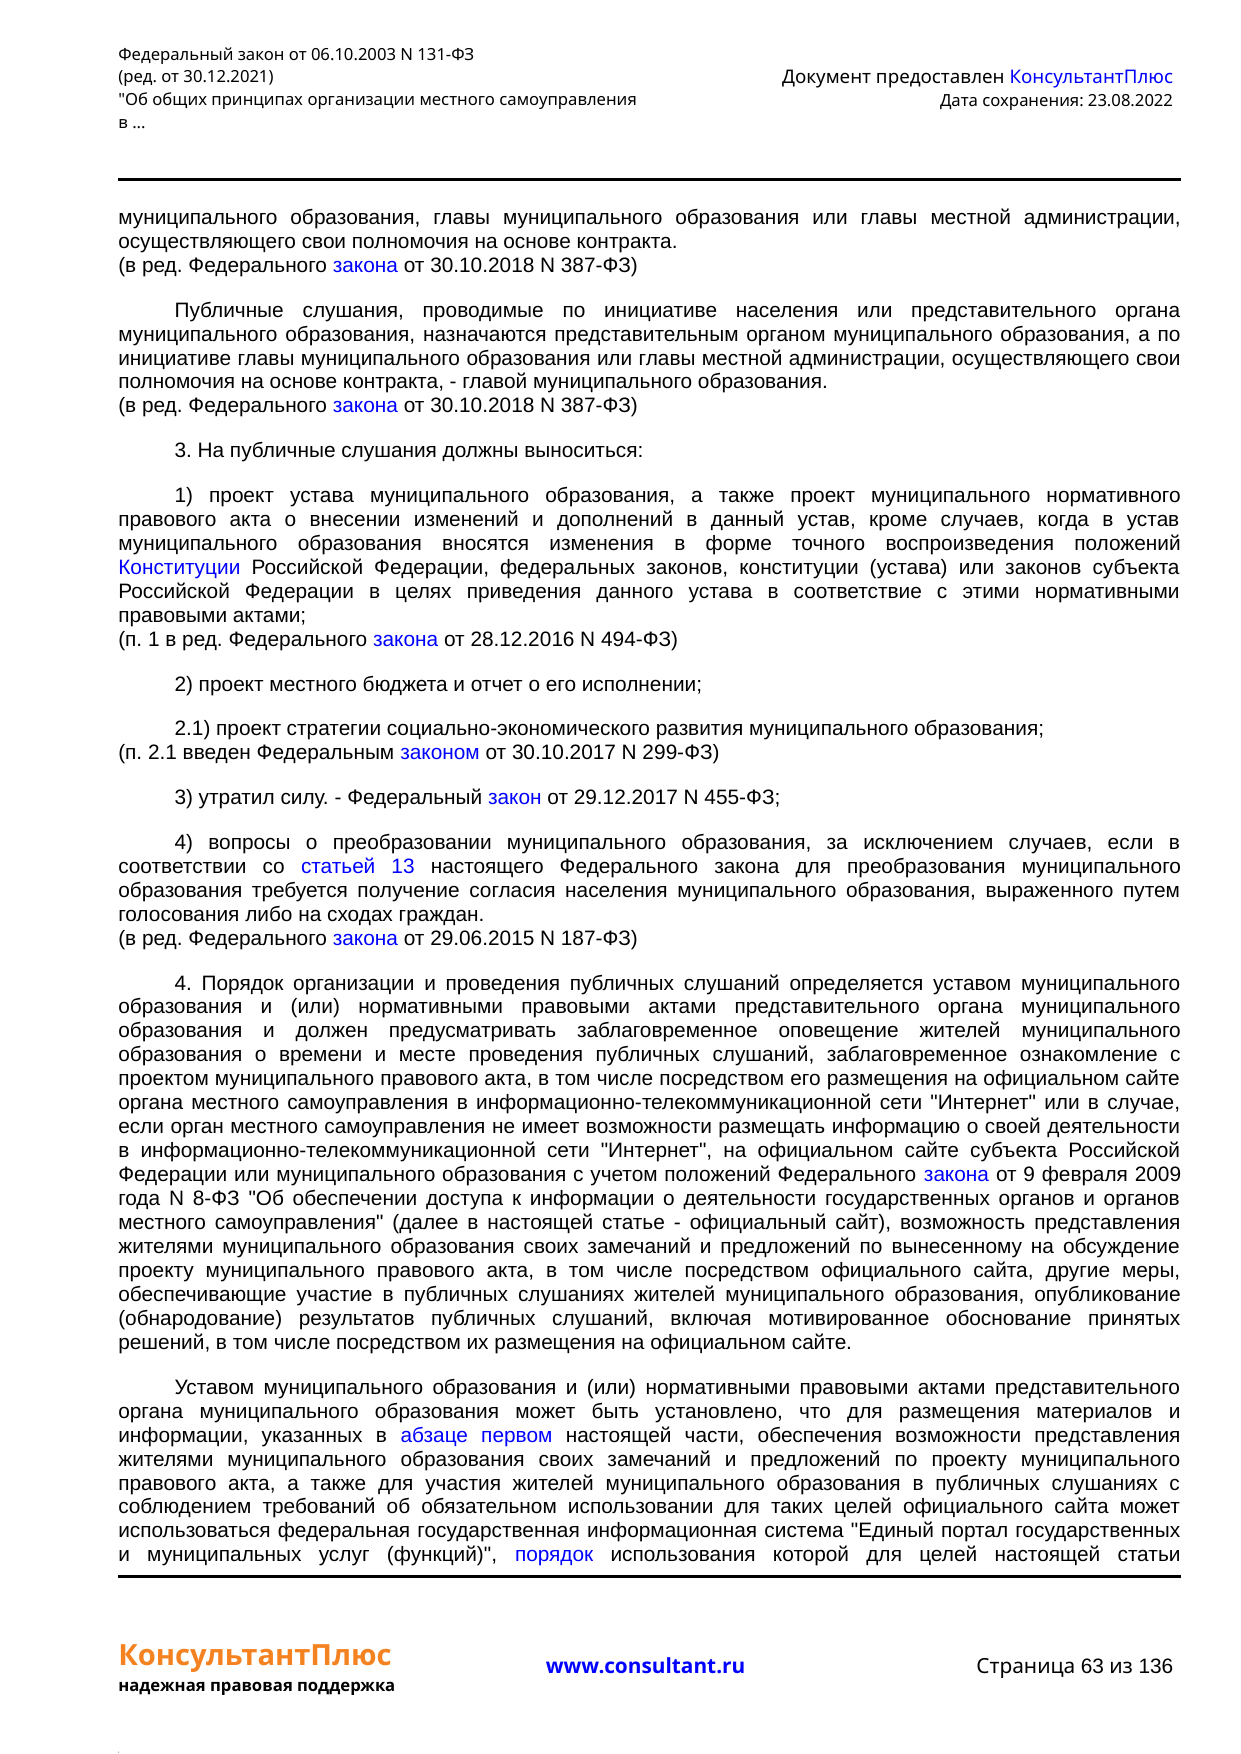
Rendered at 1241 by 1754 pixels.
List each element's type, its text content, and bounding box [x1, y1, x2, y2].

text (в ред. Федерального закона от 29.06.2015 N 187-ФЗ) [118, 926, 1181, 949]
text 4) вопросы о преобразовании муниципального образования, за исключением случаев, если в соответствии со статьей 13 настоящего Федерального закона для преобразования муниципального образования требуется получение согласия населения муниципального образования, выраженного путем голосования либо на сходах граждан. [118, 830, 1181, 926]
text 4. Порядок организации и проведения публичных слушаний определяется уставом муниципального образования и (или) нормативными правовыми актами представительного органа муниципального образования и должен предусматривать заблаговременное оповещение жителей муниципального образования о времени и месте проведения публичных слушаний, заблаговременное ознакомление с проектом муниципального правового акта, в том числе посредством его размещения на официальном сайте органа местного самоуправления в информационно-телекоммуникационной сети "Интернет" или в случае, если орган местного самоуправления не имеет возможности размещать информацию о своей деятельности в информационно-телекоммуникационной сети "Интернет", на официальном сайте субъекта Российской Федерации или муниципального образования с учетом положений Федерального закона от 9 февраля 2009 года N 8-ФЗ "Об обеспечении доступа к информации о деятельности государственных органов и органов местного самоуправления" (далее в настоящей статье - официальный сайт), возможность представления жителями муниципального образования своих замечаний и предложений по вынесенному на обсуждение проекту муниципального правового акта, в том числе посредством официального сайта, другие меры, обеспечивающие участие в публичных слушаниях жителей муниципального образования, опубликование (обнародование) результатов публичных слушаний, включая мотивированное обоснование принятых решений, в том числе посредством их размещения на официальном сайте. [118, 970, 1181, 1354]
text 3) утратил силу. - Федеральный закон от 29.12.2017 N 455-ФЗ; [118, 785, 1181, 809]
text (в ред. Федерального закона от 30.10.2018 N 387-ФЗ) [118, 393, 1181, 417]
text (п. 2.1 введен Федеральным законом от 30.10.2017 N 299-ФЗ) [118, 740, 1181, 764]
text 2.1) проект стратегии социально-экономического развития муниципального образования; [118, 716, 1181, 740]
text 1) проект устава муниципального образования, а также проект муниципального нормативного правового акта о внесении изменений и дополнений в данный устав, кроме случаев, когда в устав муниципального образования вносятся изменения в форме точного воспроизведения положений Конституции Российской Федерации, федеральных законов, конституции (устава) или законов субъекта Российской Федерации в целях приведения данного устава в соответствие с этими нормативными правовыми актами; [118, 483, 1181, 627]
text Публичные слушания, проводимые по инициативе населения или представительного органа муниципального образования, назначаются представительным органом муниципального образования, а по инициативе главы муниципального образования или главы местной администрации, осуществляющего свои полномочия на основе контракта, - главой муниципального образования. [118, 297, 1181, 393]
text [118, 205, 1181, 253]
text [118, 1374, 1181, 1566]
text (в ред. Федерального закона от 30.10.2018 N 387-ФЗ) [118, 253, 1181, 277]
text 2) проект местного бюджета и отчет о его исполнении; [118, 671, 1181, 695]
text (п. 1 в ред. Федерального закона от 28.12.2016 N 494-ФЗ) [118, 627, 1181, 651]
text 3. На публичные слушания должны выноситься: [118, 438, 1181, 462]
